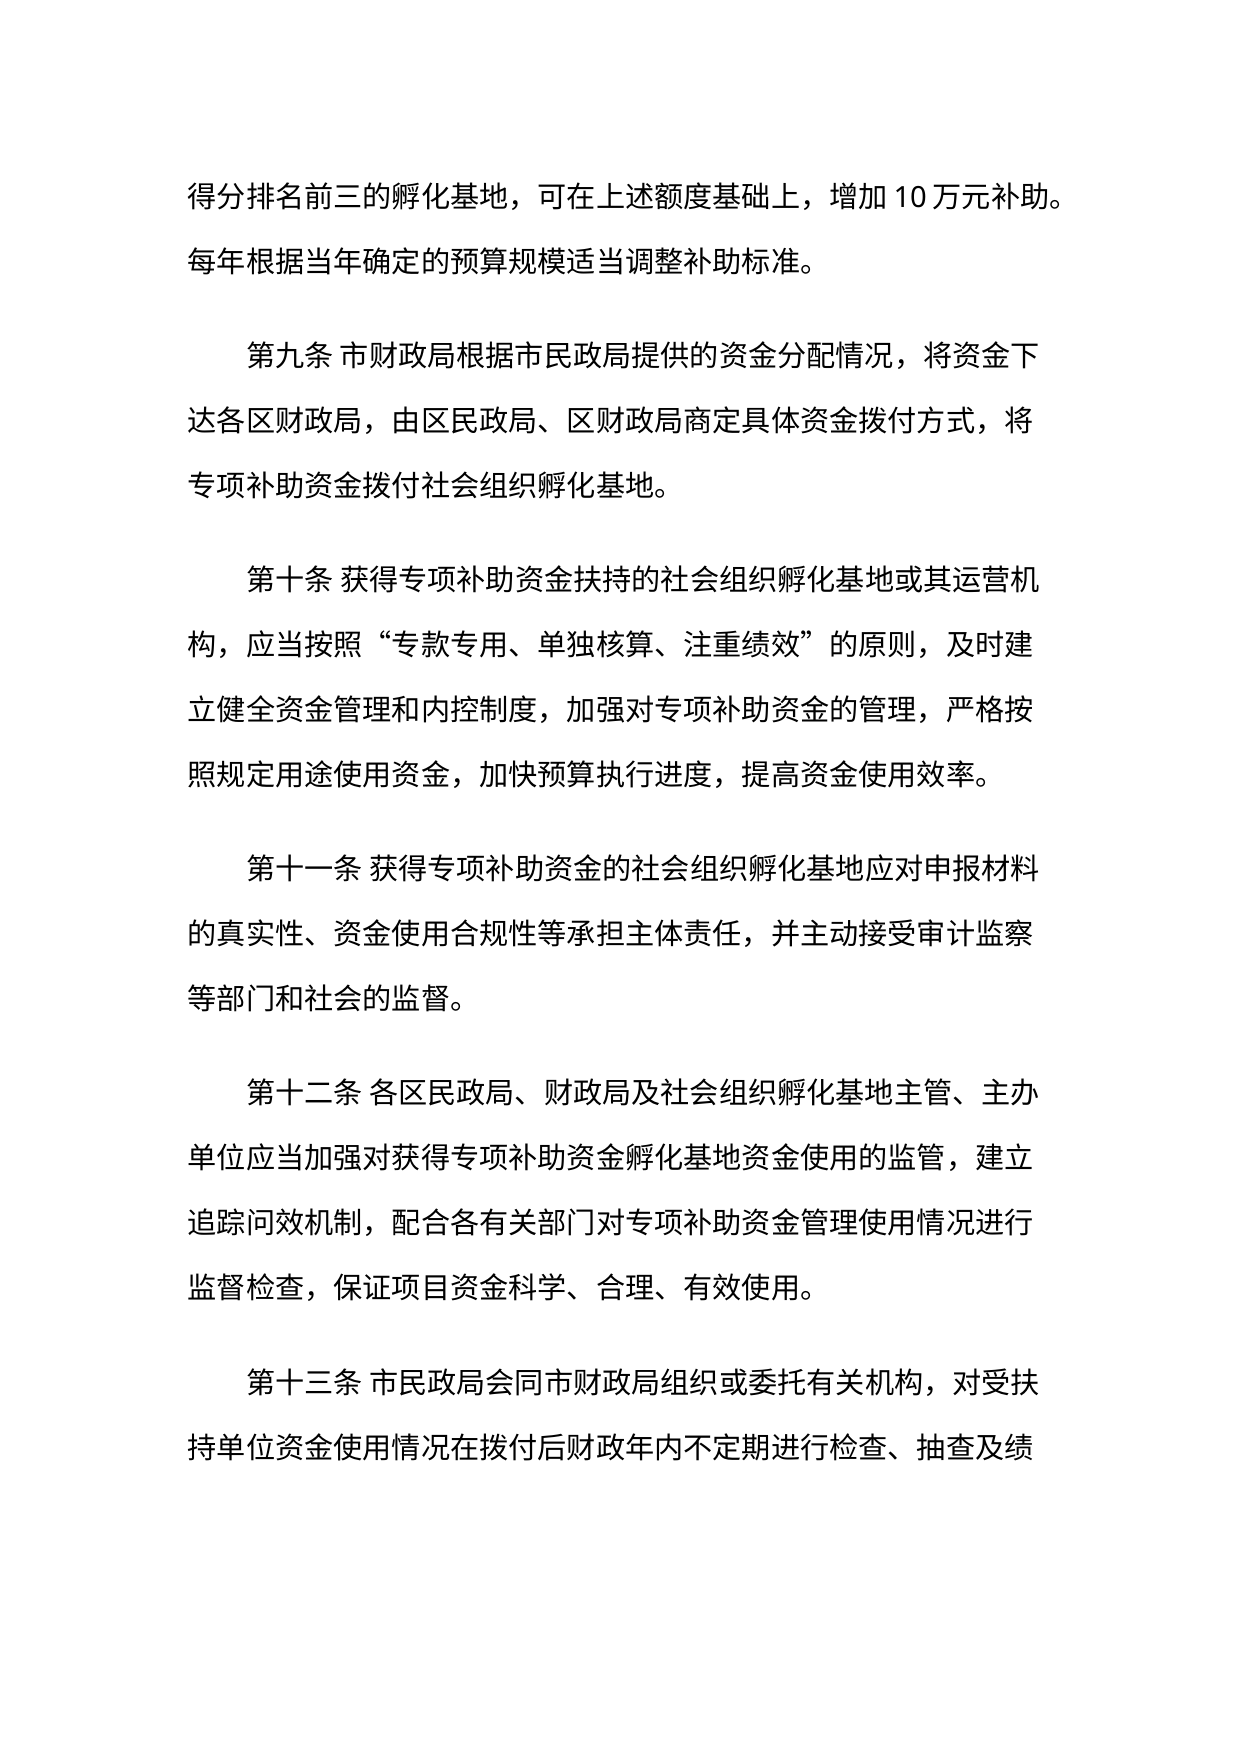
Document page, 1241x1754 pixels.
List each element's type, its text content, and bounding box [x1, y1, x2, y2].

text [187, 1348, 1053, 1478]
text 第十二条 各区民政局、财政局及社会组织孵化基地主管、主办单位应当加强对获得专项补助资金孵化基地资金使用的监管，建立追踪问效机制，配合各有关部门对专项补助资金管理使用情况进行监督检查，保证项目资金科学、合理、有效使用。 [187, 1059, 1053, 1319]
text 第十一条 获得专项补助资金的社会组织孵化基地应对申报材料的真实性、资金使用合规性等承担主体责任，并主动接受审计监察等部门和社会的监督。 [187, 834, 1053, 1029]
text 第十条 获得专项补助资金扶持的社会组织孵化基地或其运营机构，应当按照“专款专用、单独核算、注重绩效”的原则，及时建立健全资金管理和内控制度，加强对专项补助资金的管理，严格按照规定用途使用资金，加快预算执行进度，提高资金使用效率。 [187, 545, 1053, 805]
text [187, 162, 1053, 292]
text 第九条 市财政局根据市民政局提供的资金分配情况，将资金下达各区财政局，由区民政局、区财政局商定具体资金拨付方式，将专项补助资金拨付社会组织孵化基地。 [187, 321, 1053, 516]
